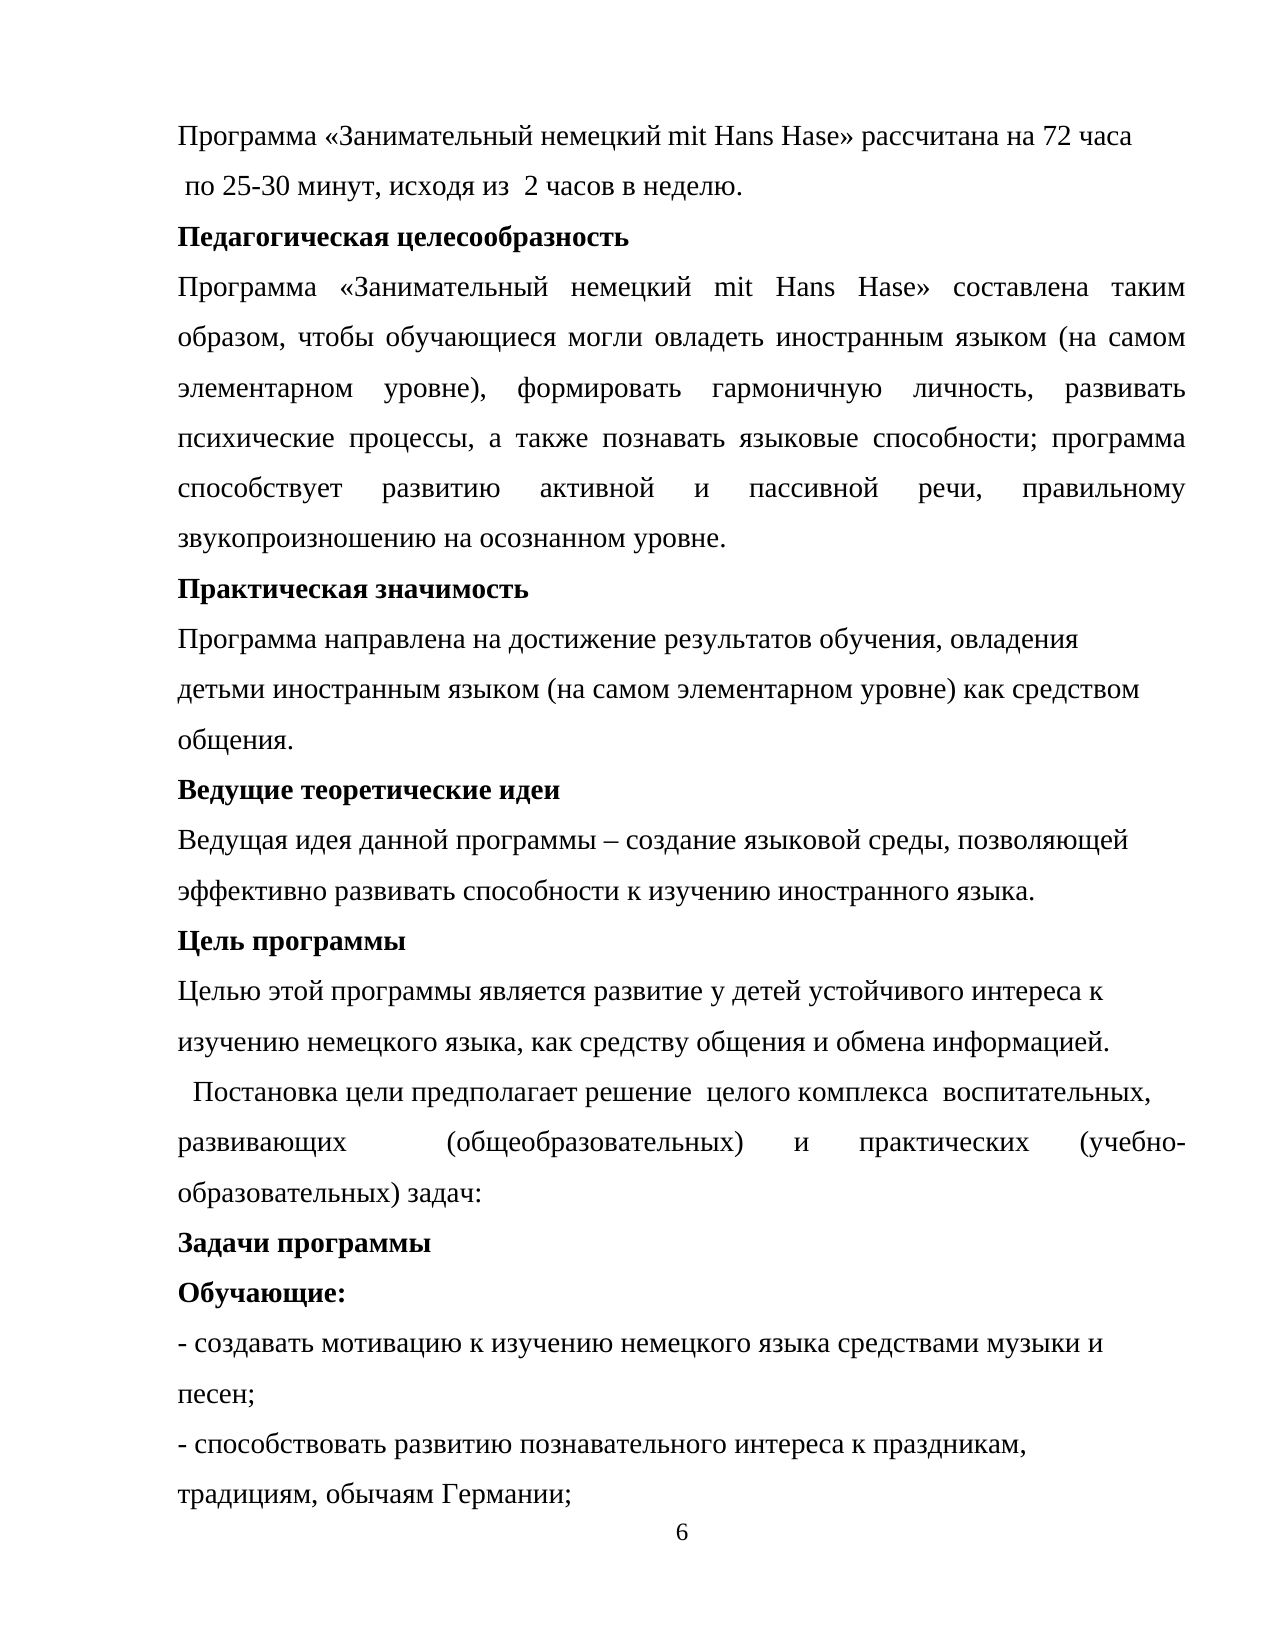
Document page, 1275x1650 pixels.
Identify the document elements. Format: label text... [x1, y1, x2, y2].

text Программа направлена на достижение результатов обучения, овладения [177, 621, 1186, 655]
text песен; [177, 1376, 1186, 1409]
text эффективно развивать способности к изучению иностранного языка. [177, 873, 1186, 906]
text традициям, обычаям Германии; [177, 1477, 1186, 1510]
text Практическая значимость [177, 571, 1186, 604]
text Программа «Занимательный немецкий mit Hans Hase» рассчитана на 72 часа [177, 118, 1186, 152]
text Программа «Занимательный немецкий mit Hans Hase» составлена таким образом, чтобы обучающиеся могли овладеть иностранным языком (на самом элементарном уровне), формировать гармоничную личность, развивать психические процессы, а также познавать языковые способности; программа способствует развитию активной и пассивной речи, правильному звукопроизношению на осознанном уровне. [177, 269, 1186, 554]
text детьми иностранным языком (на самом элементарном уровне) как средством [177, 672, 1186, 705]
text Педагогическая целесообразность [177, 219, 1186, 252]
text развивающих (общеобразовательных) и практических (учебно-образовательных) задач: [177, 1124, 1186, 1208]
text - способствовать развитию познавательного интереса к праздникам, [177, 1426, 1186, 1460]
text Целью этой программы является развитие у детей устойчивого интереса к [177, 973, 1186, 1007]
text Ведущие теоретические идеи [177, 772, 1186, 806]
text Цель программы [177, 923, 1186, 957]
text - создавать мотивацию к изучению немецкого языка средствами музыки и [177, 1326, 1186, 1359]
text изучению немецкого языка, как средству общения и обмена информацией. [177, 1024, 1186, 1057]
text Постановка цели предполагает решение целого комплекса воспитательных, [177, 1074, 1186, 1108]
text Задачи программы [177, 1225, 1186, 1258]
text по 25-30 минут, исходя из 2 часов в неделю. [177, 168, 1186, 202]
text Обучающие: [177, 1275, 1186, 1309]
text Ведущая идея данной программы – создание языковой среды, позволяющей [177, 822, 1186, 856]
text общения. [177, 722, 1186, 755]
